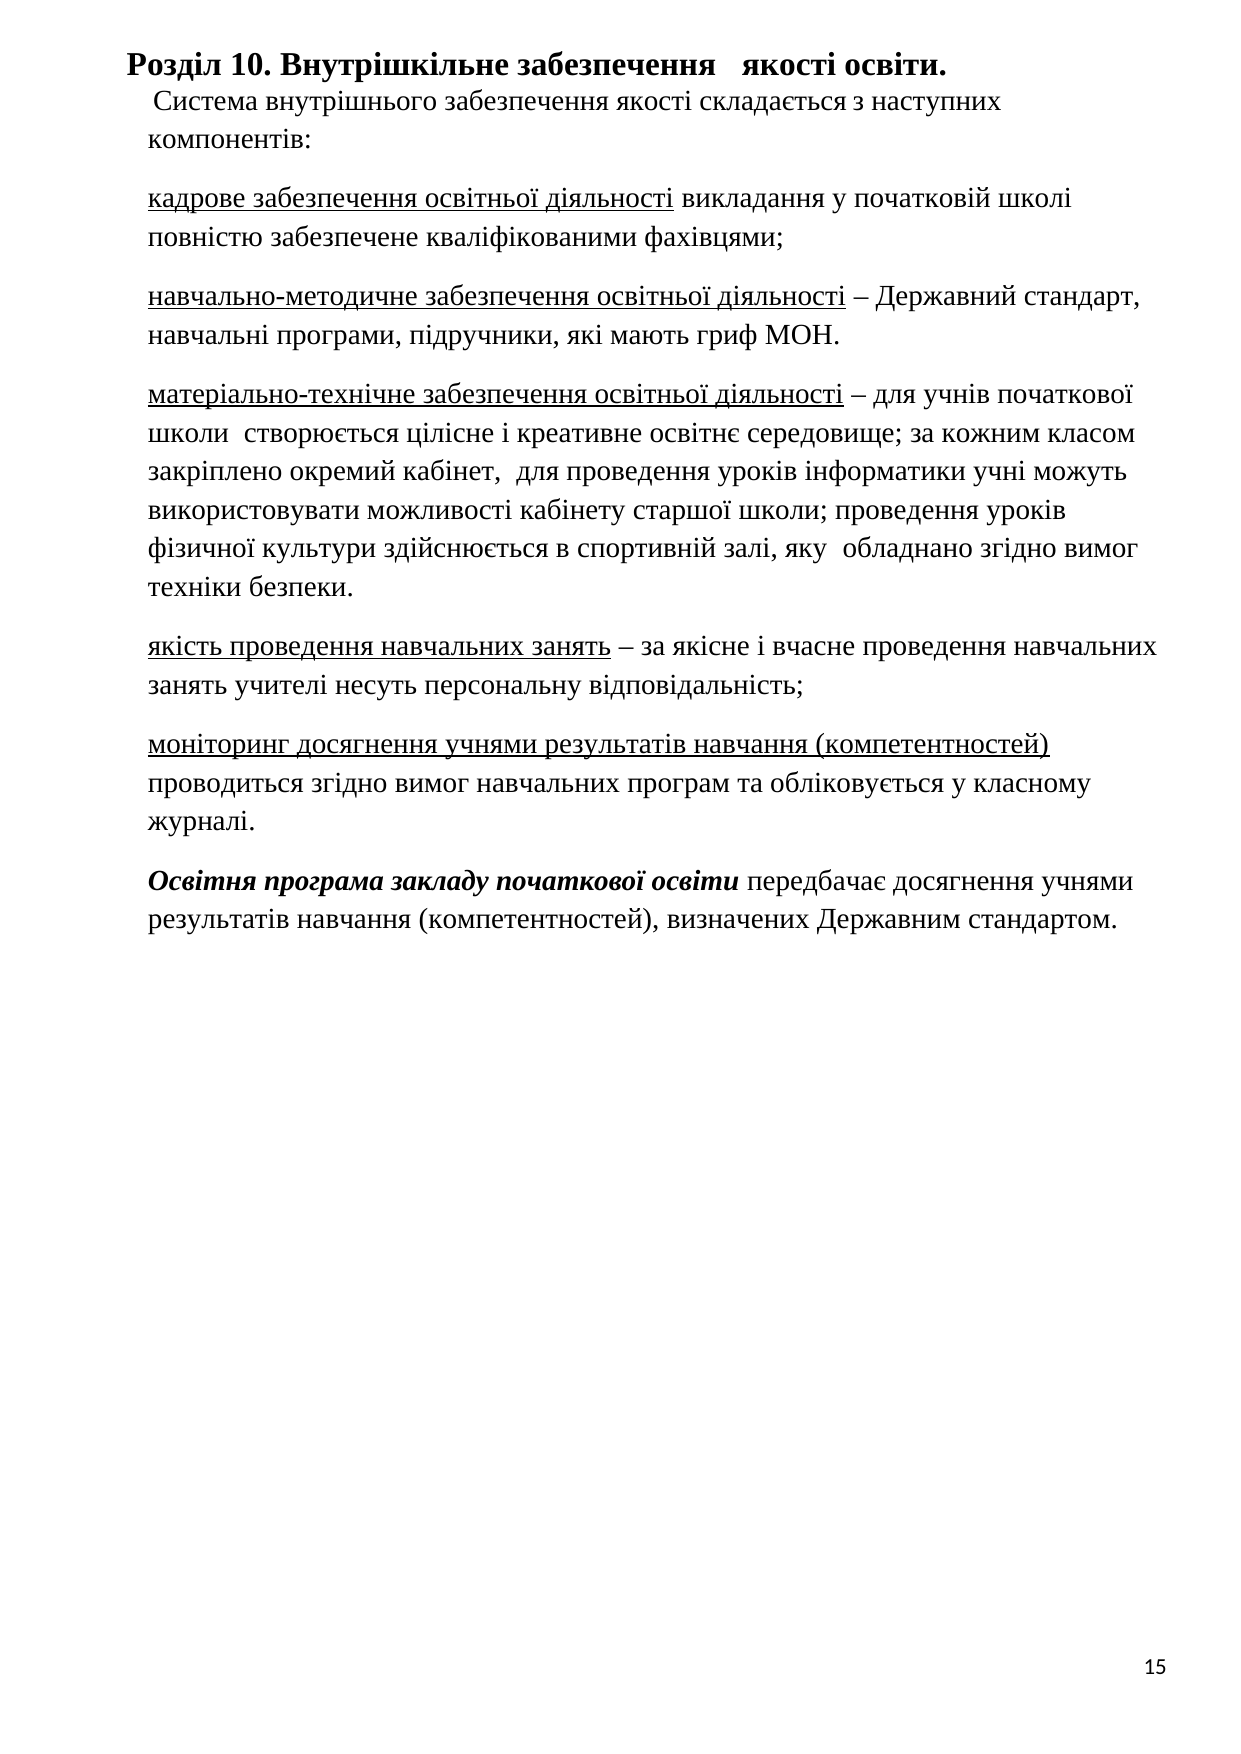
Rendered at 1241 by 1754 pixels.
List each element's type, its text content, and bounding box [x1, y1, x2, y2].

text моніторинг досягнення учнями результатів навчання (компетентностей) проводиться згідно вимог навчальних програм та обліковується у класному журналі. [148, 726, 1167, 837]
text Розділ 10. Внутрішкільне забезпечення якості освіти. [89, 44, 1093, 83]
text кадрове забезпечення освітньої діяльності викладання у початковій школі повністю забезпечене кваліфікованими фахівцями; [148, 181, 1167, 253]
text Освітня програма закладу початкової освіти передбачає досягнення учнями результатів навчання (компетентностей), визначених Державним стандартом. [148, 863, 1167, 935]
text Система внутрішнього забезпечення якості складається з наступних компонентів: [148, 83, 1167, 155]
text матеріально-технічне забезпечення освітньої діяльності – для учнів початкової школи створюється цілісне і креативне освітнє середовище; за кожним класом закріплено окремий кабінет, для проведення уроків інформатики учні можуть використовувати можливості кабінету старшої школи; проведення уроків фізичної культури здійснюється в спортивній залі, яку обладнано згідно вимог техніки безпеки. [148, 376, 1167, 603]
text якість проведення навчальних занять – за якісне і вчасне проведення навчальних занять учителі несуть персональну відповідальність; [148, 628, 1167, 701]
text навчально-методичне забезпечення освітньої діяльності – Державний стандарт, навчальні програми, підручники, які мають гриф МОН. [148, 278, 1167, 351]
